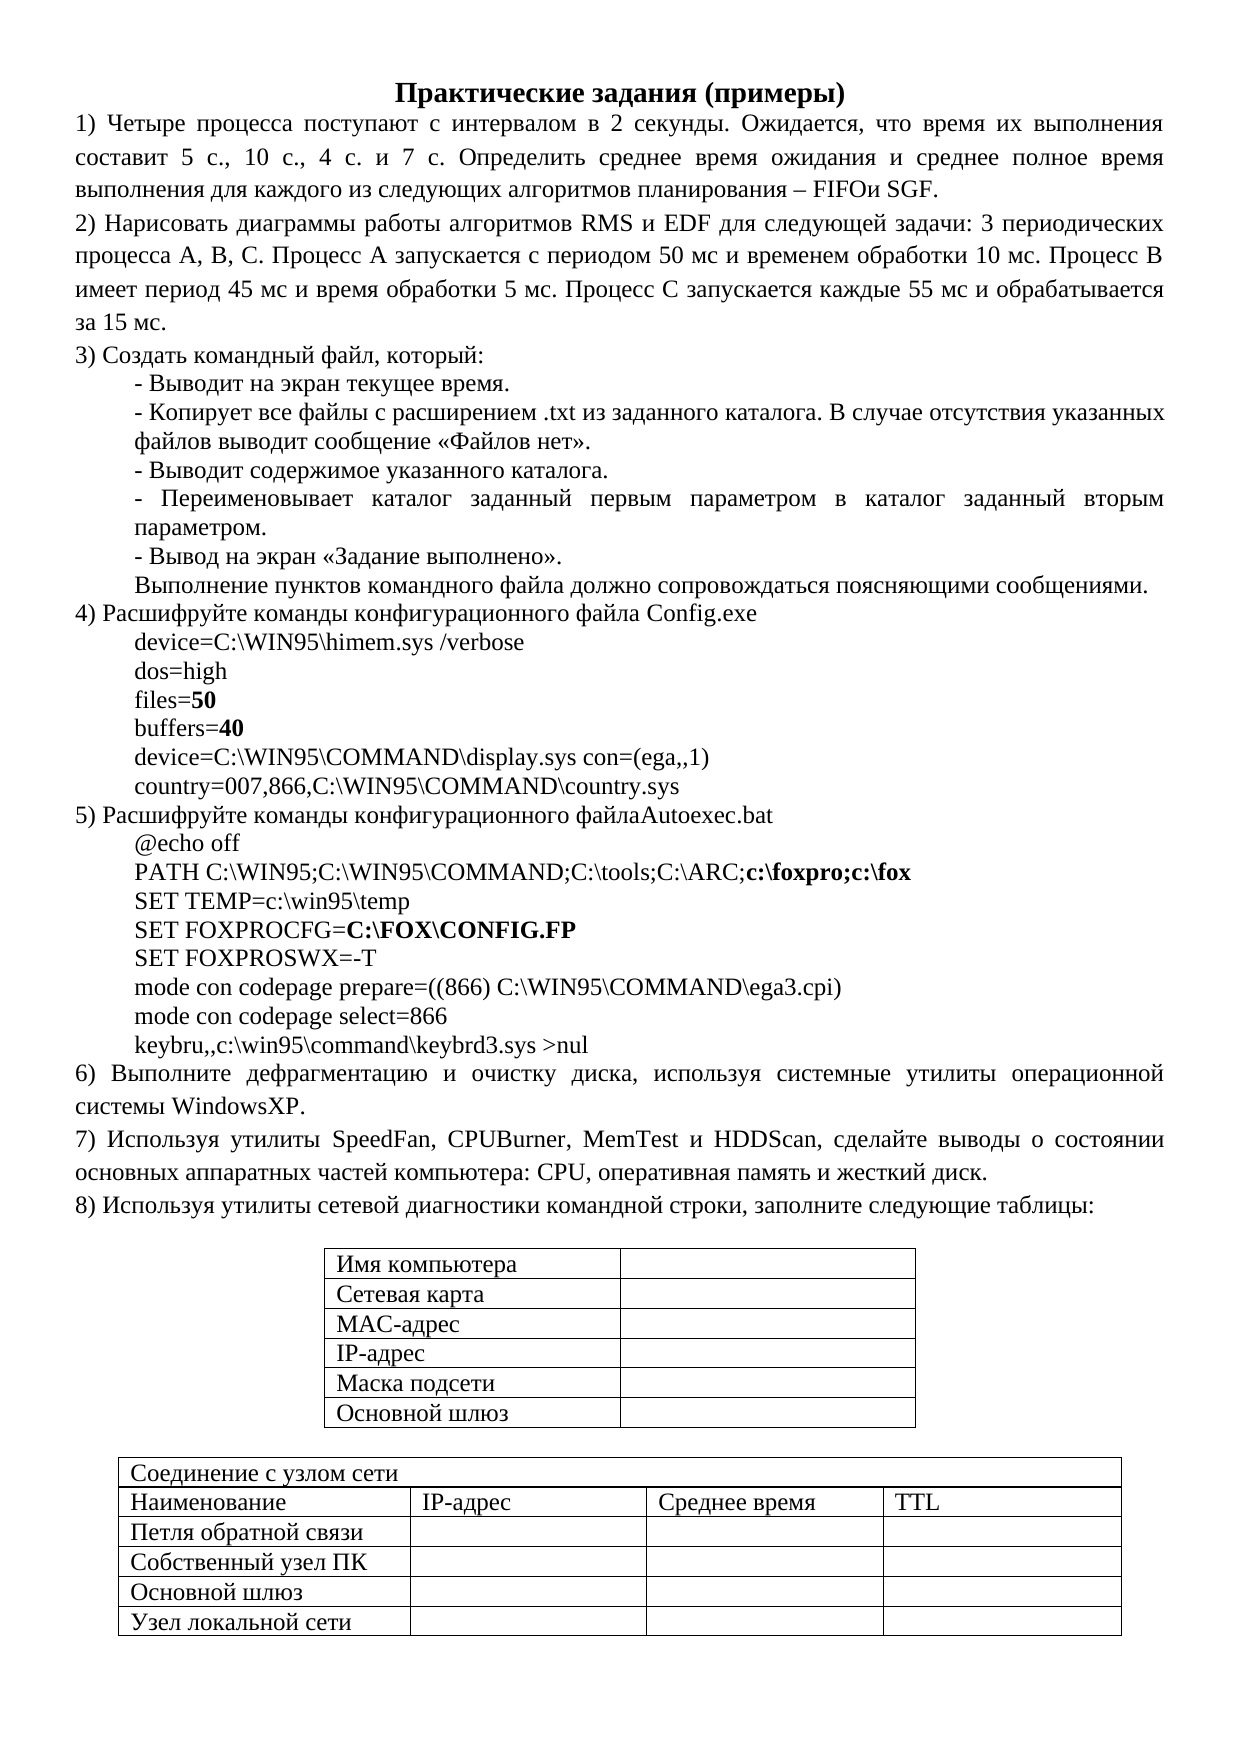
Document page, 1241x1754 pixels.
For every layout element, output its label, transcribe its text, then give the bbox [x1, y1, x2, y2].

table_header Имя компьютера [325, 1249, 620, 1278]
table_cell MAC-адрес [325, 1309, 620, 1337]
table_cell [884, 1517, 1121, 1546]
table_cell IP-адрес [411, 1488, 646, 1516]
text 1) Четыре процесса поступают с интервалом в 2 секунды. Ожидается, что время их выполнения составит 5 с., 10 с., 4 с. и 7 с. Определить среднее время ожидания и среднее полное время выполнения для каждого из следующих алгоритмов планирования – FIFOи SGF. [75, 108, 1165, 203]
table_cell Основной шлюз [119, 1577, 410, 1606]
text @echo off [134, 828, 1165, 857]
text 7) Используя утилиты SpeedFan, CPUBurner, MemTest и HDDScan, сделайте выводы о состоянии основных аппаратных частей компьютера: CPU, оперативная память и жесткий диск. [75, 1124, 1165, 1186]
text - Переименовывает каталог заданный первым параметром в каталог заданный вторым параметром. [134, 483, 1165, 541]
table_cell Петля обратной связи [119, 1517, 410, 1546]
text Выполнение пунктов командного файла должно сопровождаться поясняющими сообщениями. [134, 570, 1165, 598]
text - Выводит на экран текущее время. [134, 368, 1165, 397]
text SET FOXPROSWX=-T [134, 943, 1165, 972]
table_cell TTL [884, 1488, 1121, 1516]
text 5) Расшифруйте команды конфигурационного файлаAutoexec.bat [75, 800, 1165, 828]
text dos=high [134, 656, 1165, 685]
table_cell Основной шлюз [325, 1398, 620, 1427]
table_cell [647, 1607, 883, 1635]
table_cell [621, 1398, 915, 1427]
text - Вывод на экран «Задание выполнено». [134, 541, 1165, 570]
table_header Соединение с узлом сети [119, 1458, 1121, 1486]
table_cell [884, 1607, 1121, 1635]
text device=C:\WIN95\COMMAND\display.sys con=(ega,,1) [134, 742, 1165, 771]
text 4) Расшифруйте команды конфигурационного файла Config.exe [75, 598, 1165, 627]
text mode con codepage prepare=((866) C:\WIN95\COMMAND\ega3.cpi) [134, 972, 1165, 1001]
text files=50 [134, 685, 1165, 713]
text device=C:\WIN95\himem.sys /verbose [134, 627, 1165, 656]
table_cell [411, 1577, 646, 1606]
text 8) Используя утилиты сетевой диагностики командной строки, заполните следующие таблицы: [75, 1191, 1165, 1219]
table_cell [411, 1547, 646, 1576]
text SET TEMP=c:\win95\temp [134, 886, 1165, 915]
table_cell [411, 1607, 646, 1635]
text keybru,,c:\win95\command\keybrd3.sys >nul [134, 1030, 1165, 1058]
table_cell [647, 1517, 883, 1546]
text Практические задания (примеры) [75, 75, 1165, 108]
table_cell [884, 1577, 1121, 1606]
text - Копирует все файлы с расширением .txt из заданного каталога. В случае отсутствия указанных файлов выводит сообщение «Файлов нет». [134, 397, 1165, 455]
table_cell [621, 1309, 915, 1337]
text 3) Создать командный файл, который: [75, 340, 1165, 368]
text country=007,866,C:\WIN95\COMMAND\country.sys [134, 771, 1165, 800]
table_cell Узел локальной сети [119, 1607, 410, 1635]
text SET FOXPROCFG=C:\FOX\CONFIG.FP [134, 915, 1165, 943]
text buffers=40 [134, 713, 1165, 742]
table_cell [621, 1368, 915, 1397]
table_cell [411, 1517, 646, 1546]
table_cell Среднее время [647, 1488, 883, 1516]
table_cell [884, 1547, 1121, 1576]
table_cell Сетевая карта [325, 1279, 620, 1308]
table_cell [647, 1547, 883, 1576]
text 2) Нарисовать диаграммы работы алгоритмов RMS и EDF для следующей задачи: 3 периодических процесса A, B, C. Процесс A запускается с периодом 50 мс и временем обработки 10 мс. Процесс B имеет период 45 мс и время обработки 5 мс. Процесс C запускается каждые 55 мс и обрабатывается за 15 мс. [75, 208, 1165, 335]
table_cell [647, 1577, 883, 1606]
table_cell Маска подсети [325, 1368, 620, 1397]
table_cell Собственный узел ПК [119, 1547, 410, 1576]
text mode con codepage select=866 [134, 1001, 1165, 1030]
text - Выводит содержимое указанного каталога. [134, 455, 1165, 483]
table_cell Наименование [119, 1488, 410, 1516]
text PATH C:\WIN95;C:\WIN95\COMMAND;C:\tools;C:\ARC;c:\foxpro;c:\fox [134, 857, 1165, 886]
table_cell [621, 1279, 915, 1308]
table_header [621, 1249, 915, 1278]
table_cell IP-адрес [325, 1339, 620, 1367]
text 6) Выполните дефрагментацию и очистку диска, используя системные утилиты операционной системы WindowsXP. [75, 1058, 1165, 1120]
table_cell [621, 1339, 915, 1367]
